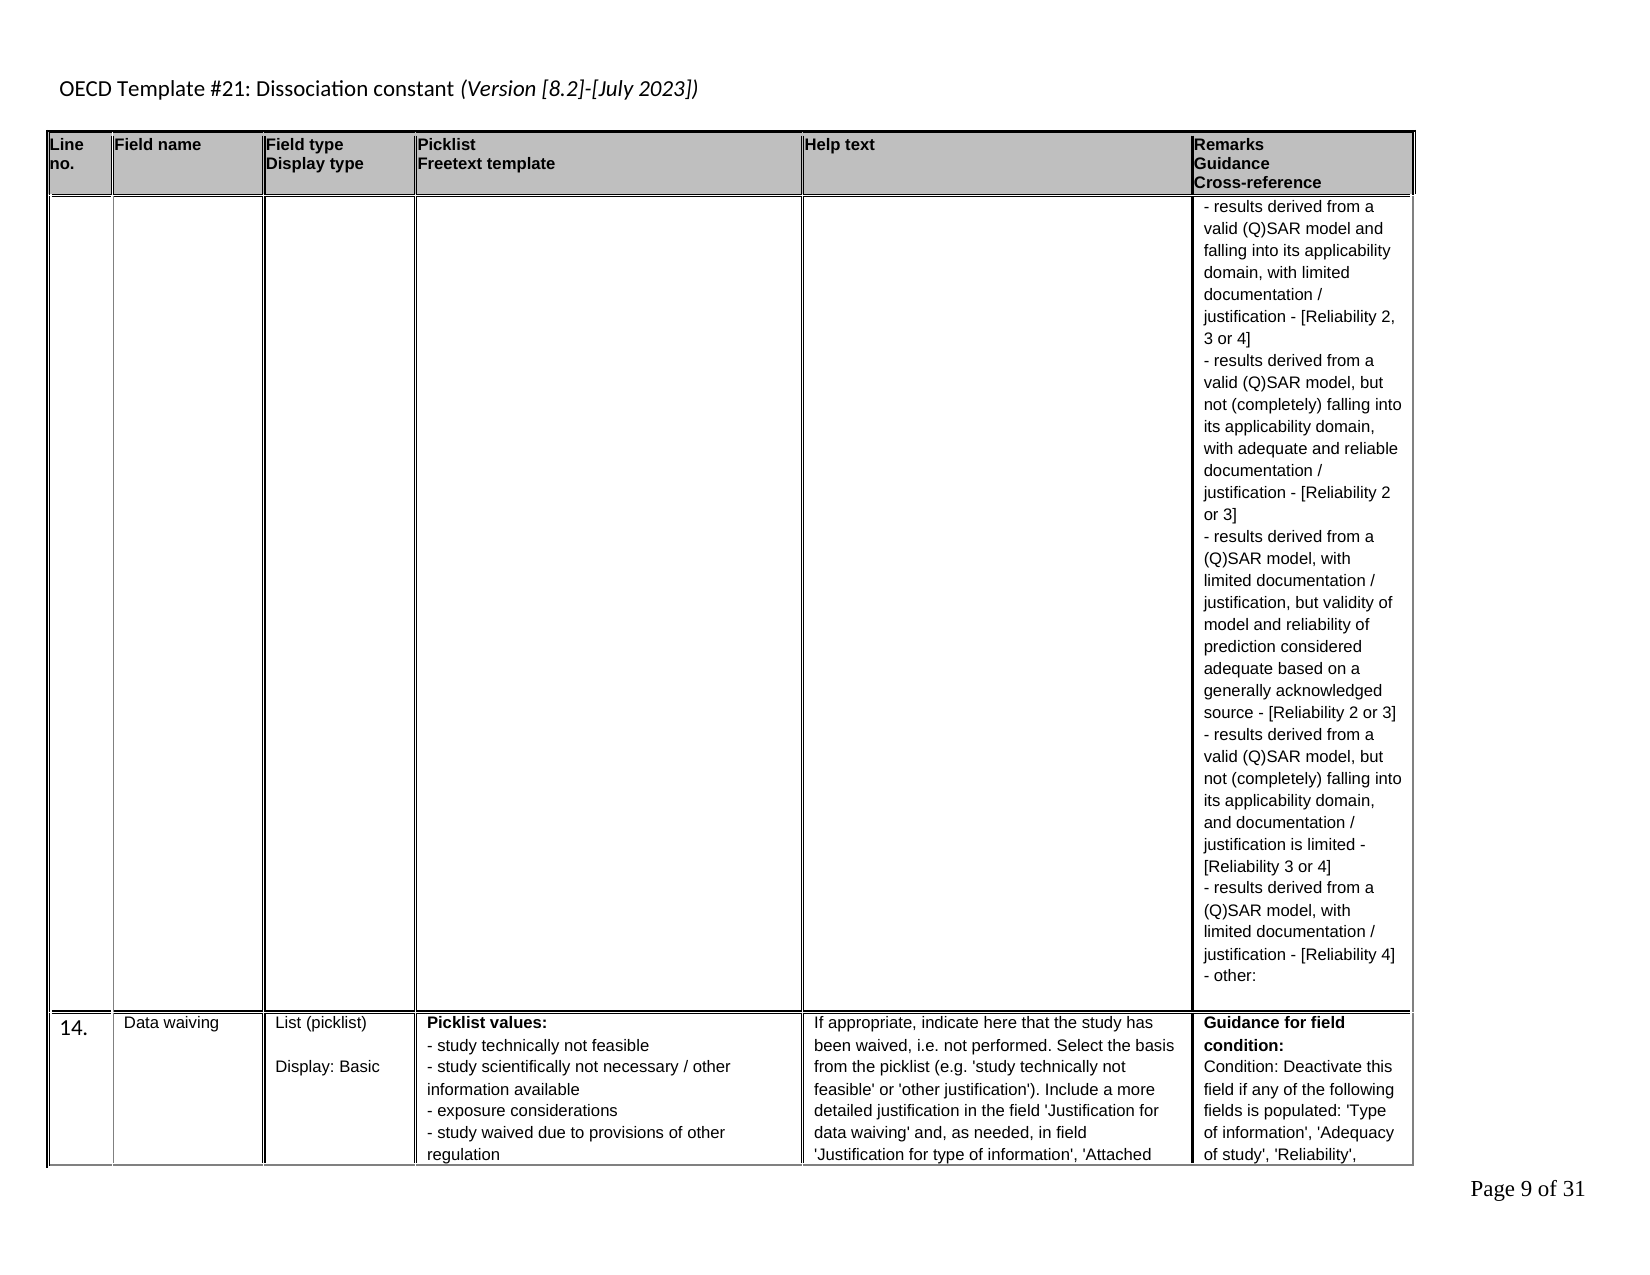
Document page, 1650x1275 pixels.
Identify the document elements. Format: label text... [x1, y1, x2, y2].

table_header Field name [113, 132, 264, 194]
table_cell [804, 197, 1191, 1010]
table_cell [1192, 1010, 1413, 1164]
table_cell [417, 197, 801, 1010]
table_cell List (picklist) Display: Basic [264, 1014, 416, 1164]
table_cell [114, 197, 262, 1010]
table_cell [1192, 194, 1414, 1010]
table_cell Data waiving [113, 1010, 264, 1164]
table_header Picklist Freetext template [416, 133, 803, 194]
table_header Help text [803, 133, 1192, 194]
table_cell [803, 1014, 1192, 1164]
table_cell [48, 194, 112, 1010]
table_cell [416, 1014, 803, 1164]
table_header Remarks Guidance Cross-reference [1192, 133, 1412, 194]
table_header Line no. [50, 133, 112, 194]
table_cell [266, 197, 414, 1010]
table_cell [50, 1010, 112, 1164]
table_header Field type Display type [264, 133, 416, 194]
